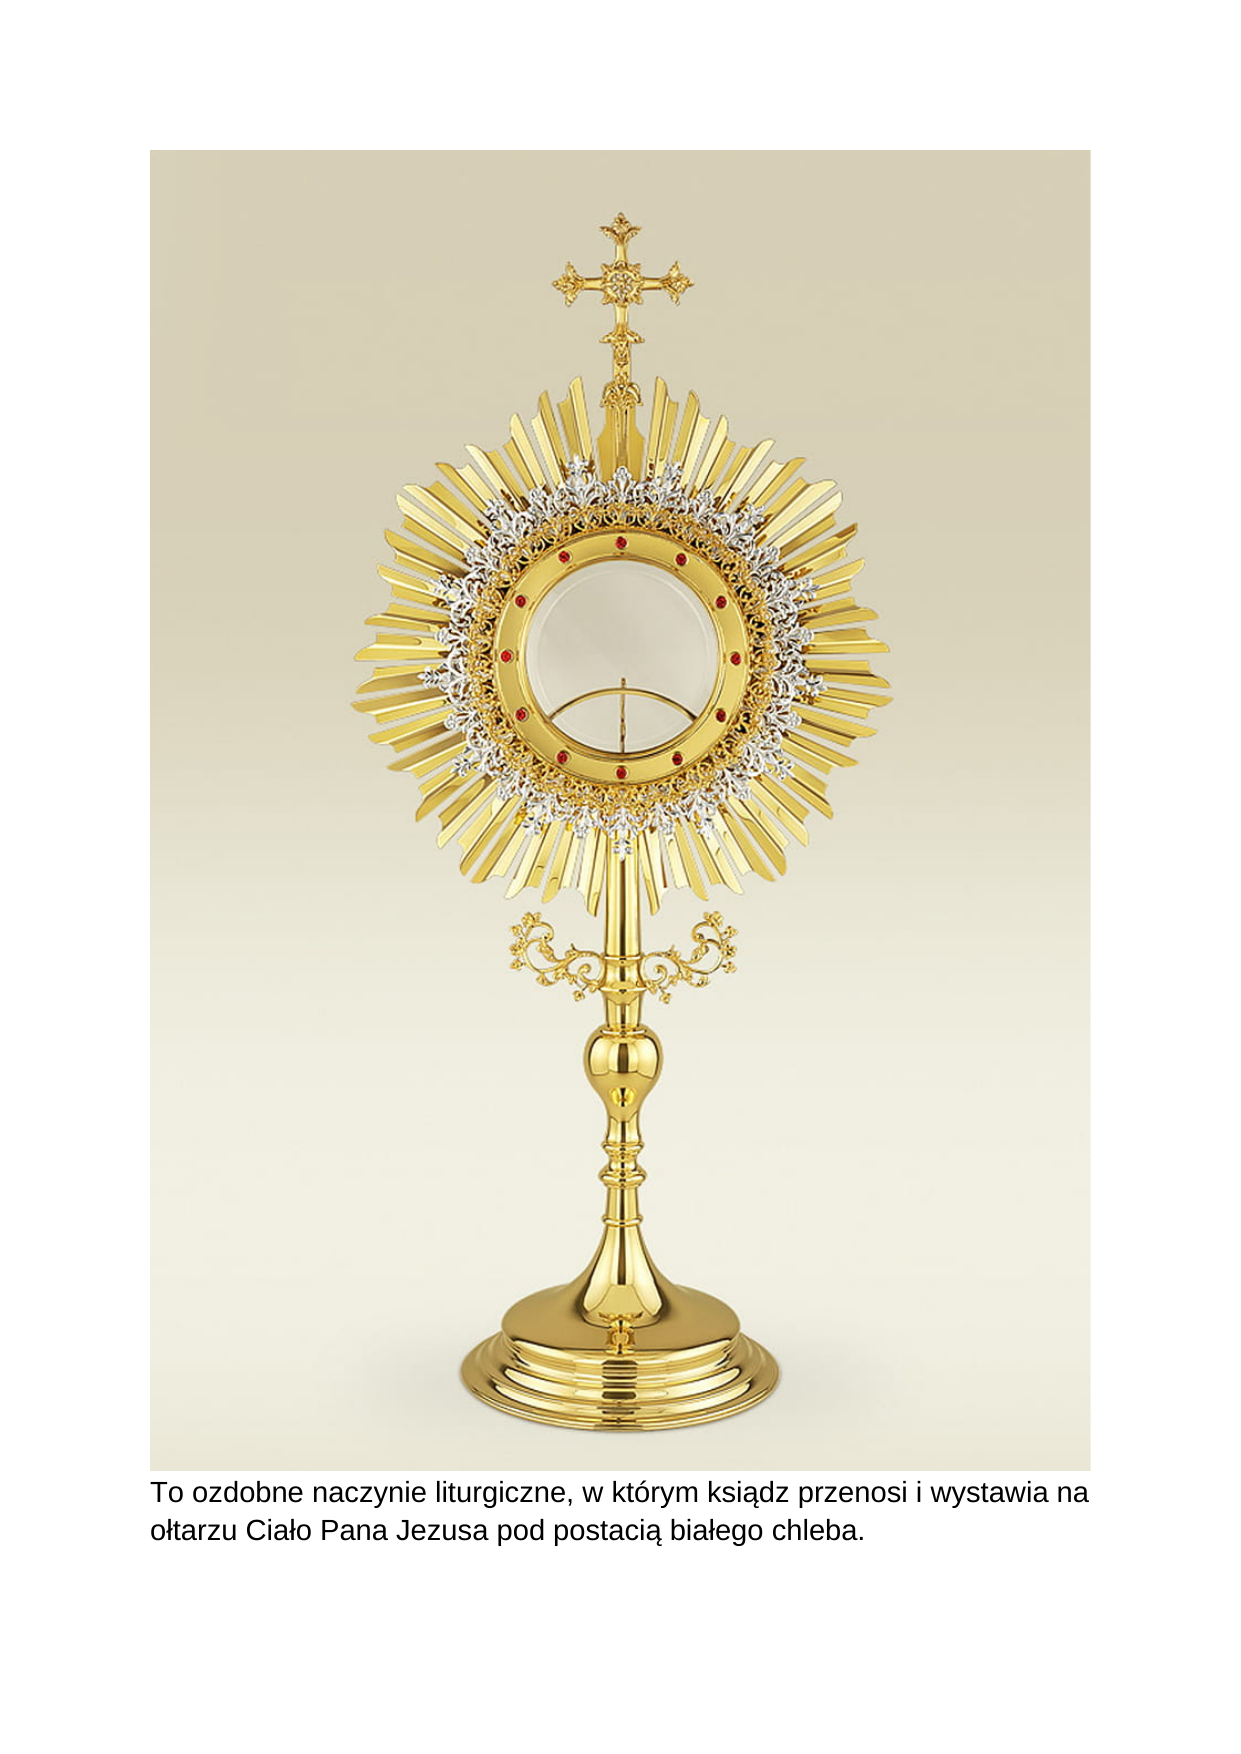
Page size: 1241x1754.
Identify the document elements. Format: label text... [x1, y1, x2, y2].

picture [150, 150, 1091, 1471]
text To ozdobne naczynie liturgiczne, w którym ksiądz przenosi i wystawia na ołtarzu Ciało Pana Jezusa pod postacią białego chleba. [150, 1475, 1090, 1547]
